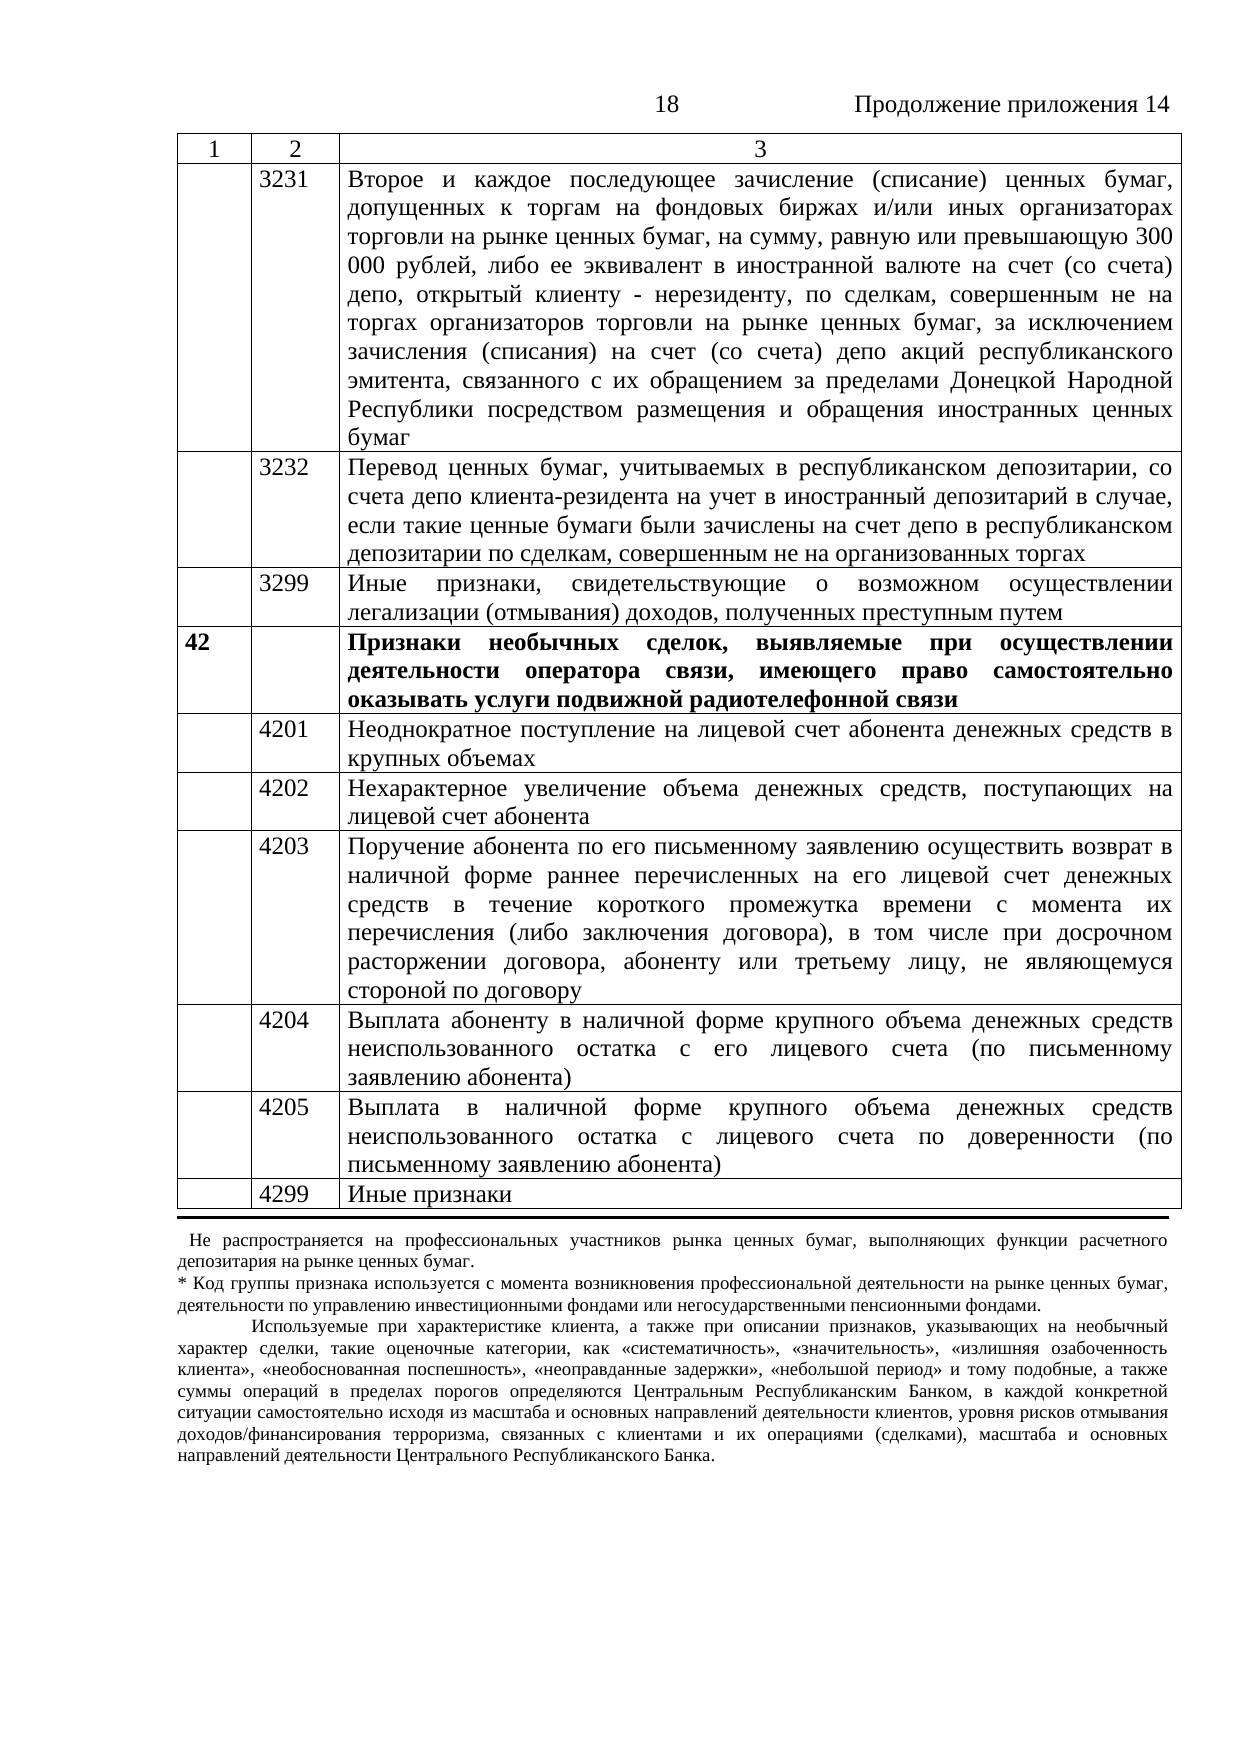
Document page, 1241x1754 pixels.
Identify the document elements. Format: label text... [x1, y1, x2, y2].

table_cell Выплата в наличной форме крупного объема денежных средств неиспользованного остатка с лицевого счета по доверенности (по письменному заявлению абонента) [340, 1092, 1181, 1178]
table_cell 3232 [252, 452, 339, 567]
table_cell Признаки необычных сделок, выявляемые при осуществлении деятельности оператора связи, имеющего право самостоятельно оказывать услуги подвижной радиотелефонной связи [340, 627, 1181, 713]
text Используемые при характеристике клиента, а также при описании признаков, указывающих на необычный характер сделки, такие оценочные категории, как «систематичность», «значительность», «излишняя озабоченность клиента», «необоснованная поспешность», «неоправданные задержки», «небольшой период» и тому подобные, а также суммы операций в пределах порогов определяются Центральным Республиканским Банком, в каждой конкретной ситуации самостоятельно исходя из масштаба и основных направлений деятельности клиентов, уровня рисков отмывания доходов/финансирования терроризма, связанных с клиентами и их операциями (сделками), масштаба и основных направлений деятельности Центрального Республиканского Банка. [177, 1315, 1169, 1466]
table_cell [178, 452, 251, 567]
table_cell Выплата абоненту в наличной форме крупного объема денежных средств неиспользованного остатка с его лицевого счета (по письменному заявлению абонента) [340, 1005, 1181, 1091]
table_cell 3231 [252, 164, 339, 451]
table_cell 42 [178, 627, 251, 713]
table_header 3 [340, 134, 1181, 163]
table_cell 4202 [252, 773, 339, 830]
table_cell 4299 [252, 1179, 339, 1208]
text * Код группы признака используется с момента возникновения профессиональной деятельности на рынке ценных бумаг, деятельности по управлению инвестиционными фондами или негосударственными пенсионными фондами. [177, 1272, 1169, 1315]
table_cell [252, 627, 339, 713]
table_cell [178, 568, 251, 626]
table_header 2 [252, 134, 339, 163]
table_cell [178, 164, 251, 451]
table_cell 4201 [252, 714, 339, 772]
table_cell 4204 [252, 1005, 339, 1091]
table_cell 4203 [252, 831, 339, 1004]
table_cell [178, 714, 251, 772]
table_cell 4205 [252, 1092, 339, 1178]
table_cell Поручение абонента по его письменному заявлению осуществить возврат в наличной форме раннее перечисленных на его лицевой счет денежных средств в течение короткого промежутка времени с момента их перечисления (либо заключения договора), в том числе при досрочном расторжении договора, абоненту или третьему лицу, не являющемуся стороной по договору [340, 831, 1181, 1004]
table_cell Второе и каждое последующее зачисление (списание) ценных бумаг, допущенных к торгам на фондовых биржах и/или иных организаторах торговли на рынке ценных бумаг, на сумму, равную или превышающую 300 000 рублей, либо ее эквивалент в иностранной валюте на счет (со счета) депо, открытый клиенту - нерезиденту, по сделкам, совершенным не на торгах организаторов торговли на рынке ценных бумаг, за исключением зачисления (списания) на счет (со счета) депо акций республиканского эмитента, связанного с их обращением за пределами Донецкой Народной Республики посредством размещения и обращения иностранных ценных бумаг [340, 164, 1181, 451]
table_cell [178, 773, 251, 830]
table_header 1 [178, 134, 251, 163]
table_cell [178, 1179, 251, 1208]
table_cell [178, 831, 251, 1004]
table_cell Нехарактерное увеличение объема денежных средств, поступающих на лицевой счет абонента [340, 773, 1181, 830]
table_cell Перевод ценных бумаг, учитываемых в республиканском депозитарии, со счета депо клиента-резидента на учет в иностранный депозитарий в случае, если такие ценные бумаги были зачислены на счет депо в республиканском депозитарии по сделкам, совершенным не на организованных торгах [340, 452, 1181, 567]
table_cell [178, 1005, 251, 1091]
table_cell [178, 1092, 251, 1178]
table_cell Иные признаки, свидетельствующие о возможном осуществлении легализации (отмывания) доходов, полученных преступным путем [340, 568, 1181, 626]
text Не распространяется на профессиональных участников рынка ценных бумаг, выполняющих функции расчетного депозитария на рынке ценных бумаг. [177, 1229, 1169, 1272]
table_cell 3299 [252, 568, 339, 626]
table_cell Неоднократное поступление на лицевой счет абонента денежных средств в крупных объемах [340, 714, 1181, 772]
table_cell Иные признаки [340, 1179, 1181, 1208]
